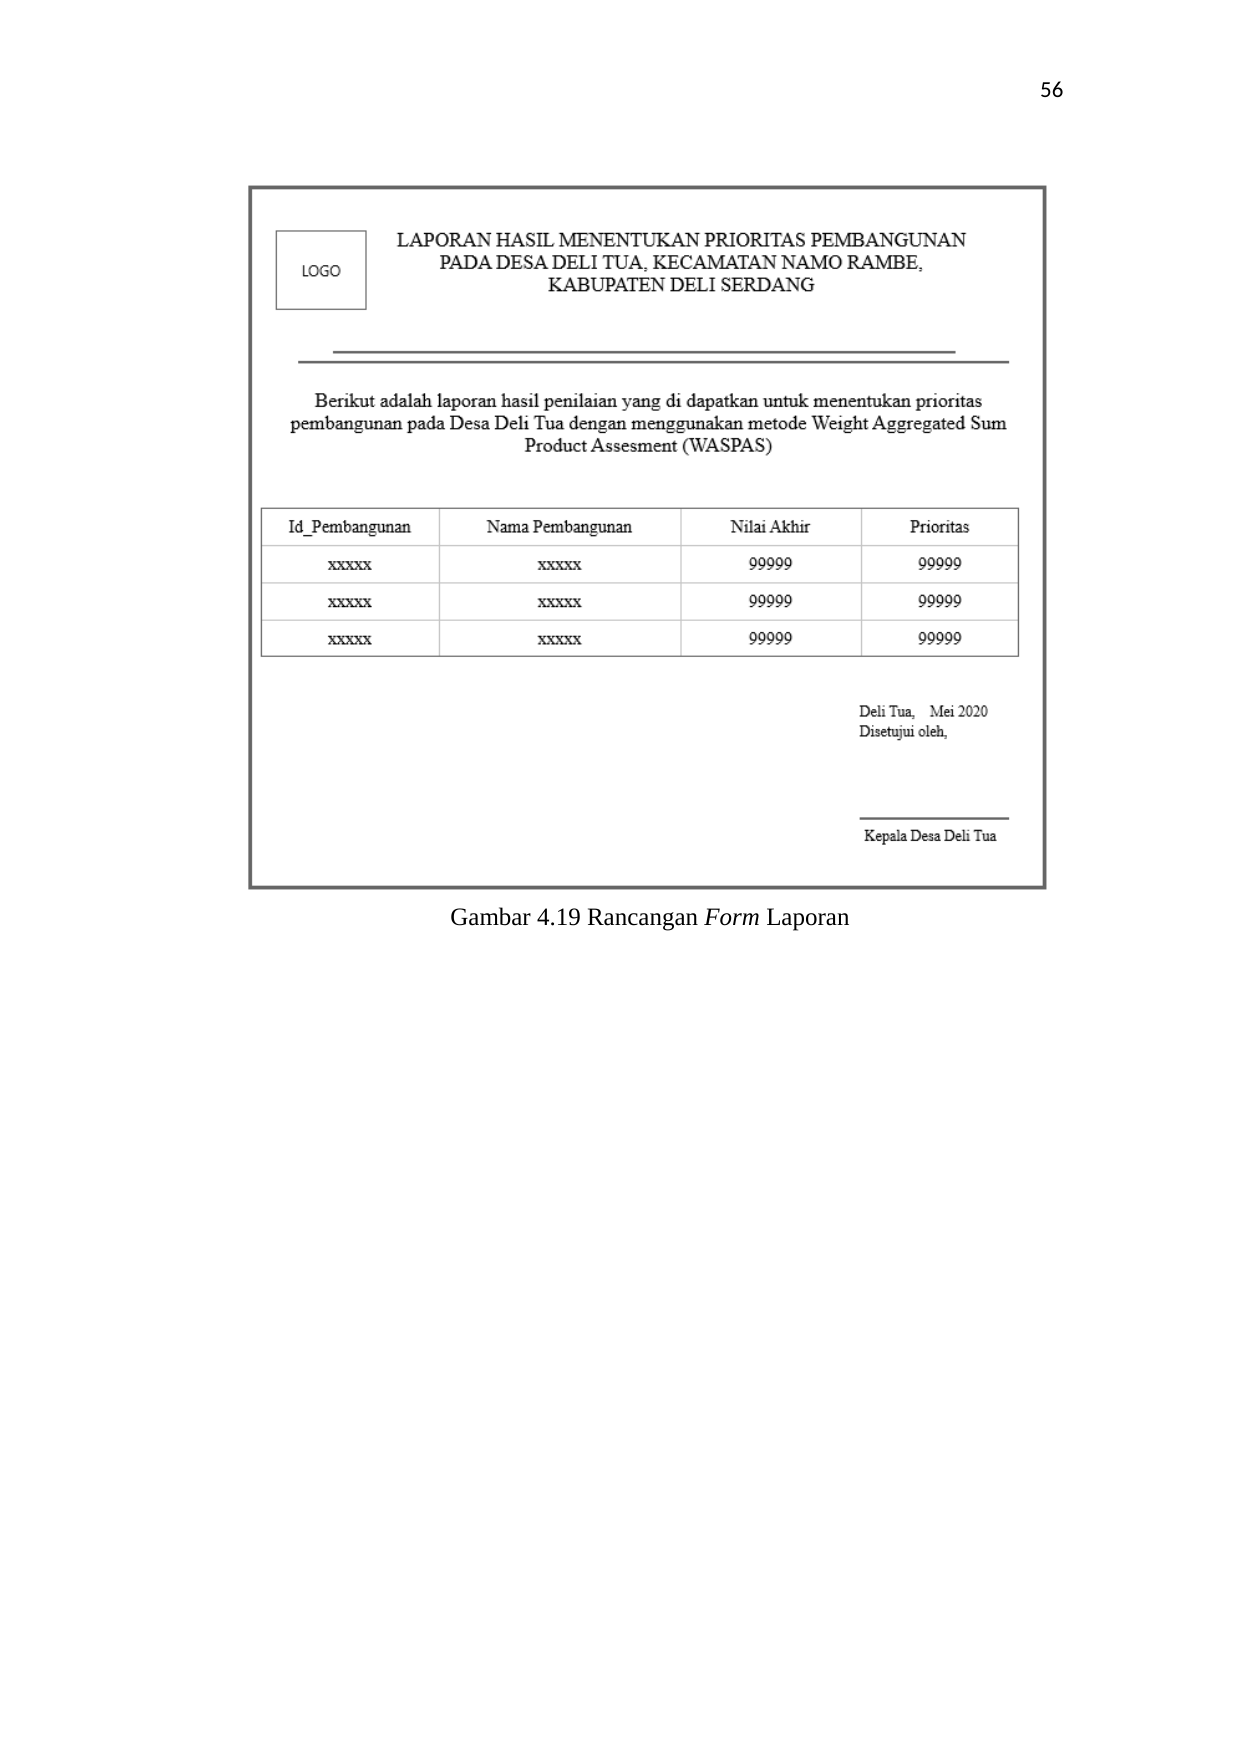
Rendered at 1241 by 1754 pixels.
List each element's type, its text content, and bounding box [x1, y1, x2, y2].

picture [236, 177, 1064, 902]
text Gambar 4.19 Rancangan Form Laporan [236, 902, 1063, 931]
